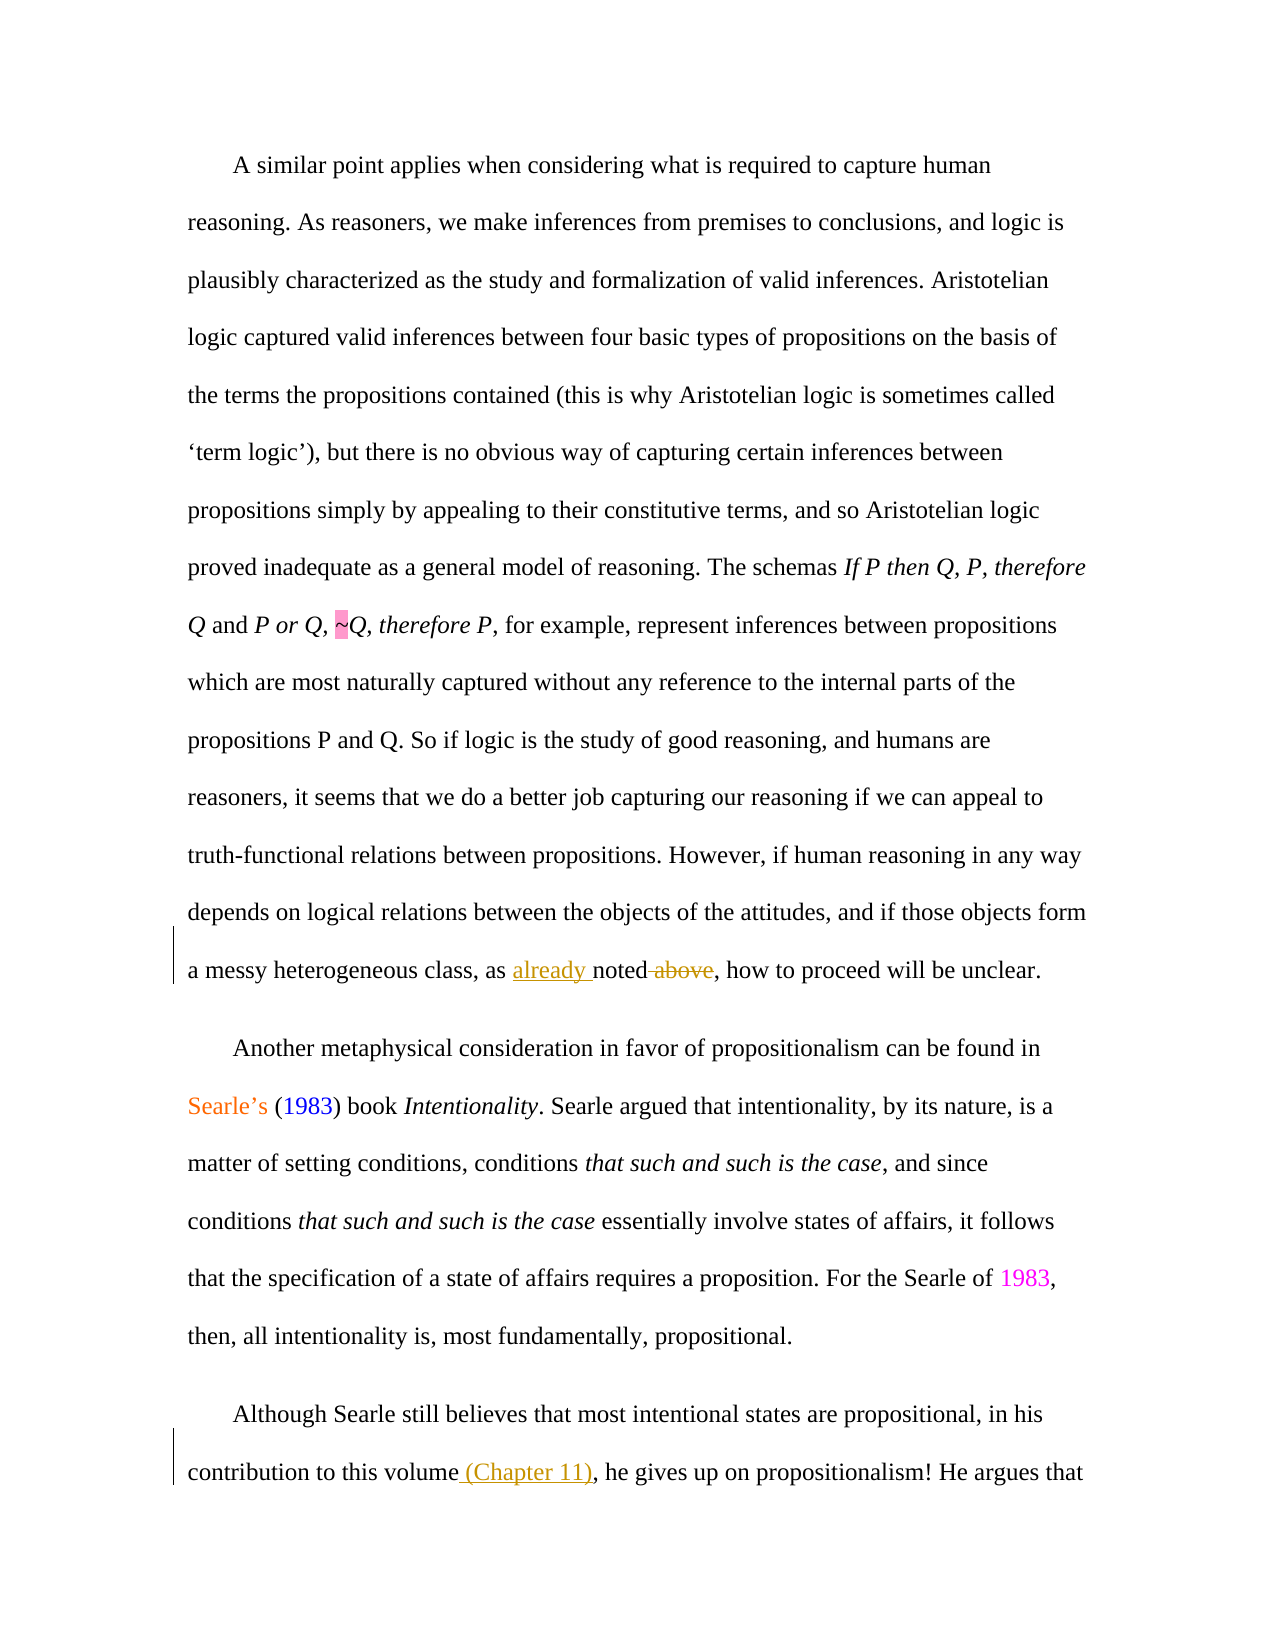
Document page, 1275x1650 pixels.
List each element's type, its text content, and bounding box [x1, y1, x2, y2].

text A similar point applies when considering what is required to capture human reasoning. As reasoners, we make inferences from premises to conclusions, and logic is plausibly characterized as the study and formalization of valid inferences. Aristotelian logic captured valid inferences between four basic types of propositions on the basis of the terms the propositions contained (this is why Aristotelian logic is sometimes called ‘term logic’), but there is no obvious way of capturing certain inferences between propositions simply by appealing to their constitutive terms, and so Aristotelian logic proved inadequate as a general model of reasoning. The schemas If P then Q, P, therefore Q and P or Q, ~Q, therefore P, for example, represent inferences between propositions which are most naturally captured without any reference to the internal parts of the propositions P and Q. So if logic is the study of good reasoning, and humans are reasoners, it seems that we do a better job capturing our reasoning if we can appeal to truth-functional relations between propositions. However, if human reasoning in any way depends on logical relations between the objects of the attitudes, and if those objects form a messy heterogeneous class, as noted, how to proceed will be unclear. [187, 150, 1087, 984]
text Another metaphysical consideration in favor of propositionalism can be found in Searle’s (1983) book Intentionality. Searle argued that intentionality, by its nature, is a matter of setting conditions, conditions that such and such is the case, and since conditions that such and such is the case essentially involve states of affairs, it follows that the specification of a state of affairs requires a proposition. For the Searle of 1983, then, all intentionality is, most fundamentally, propositional. [187, 1033, 1087, 1349]
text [187, 1399, 1087, 1485]
